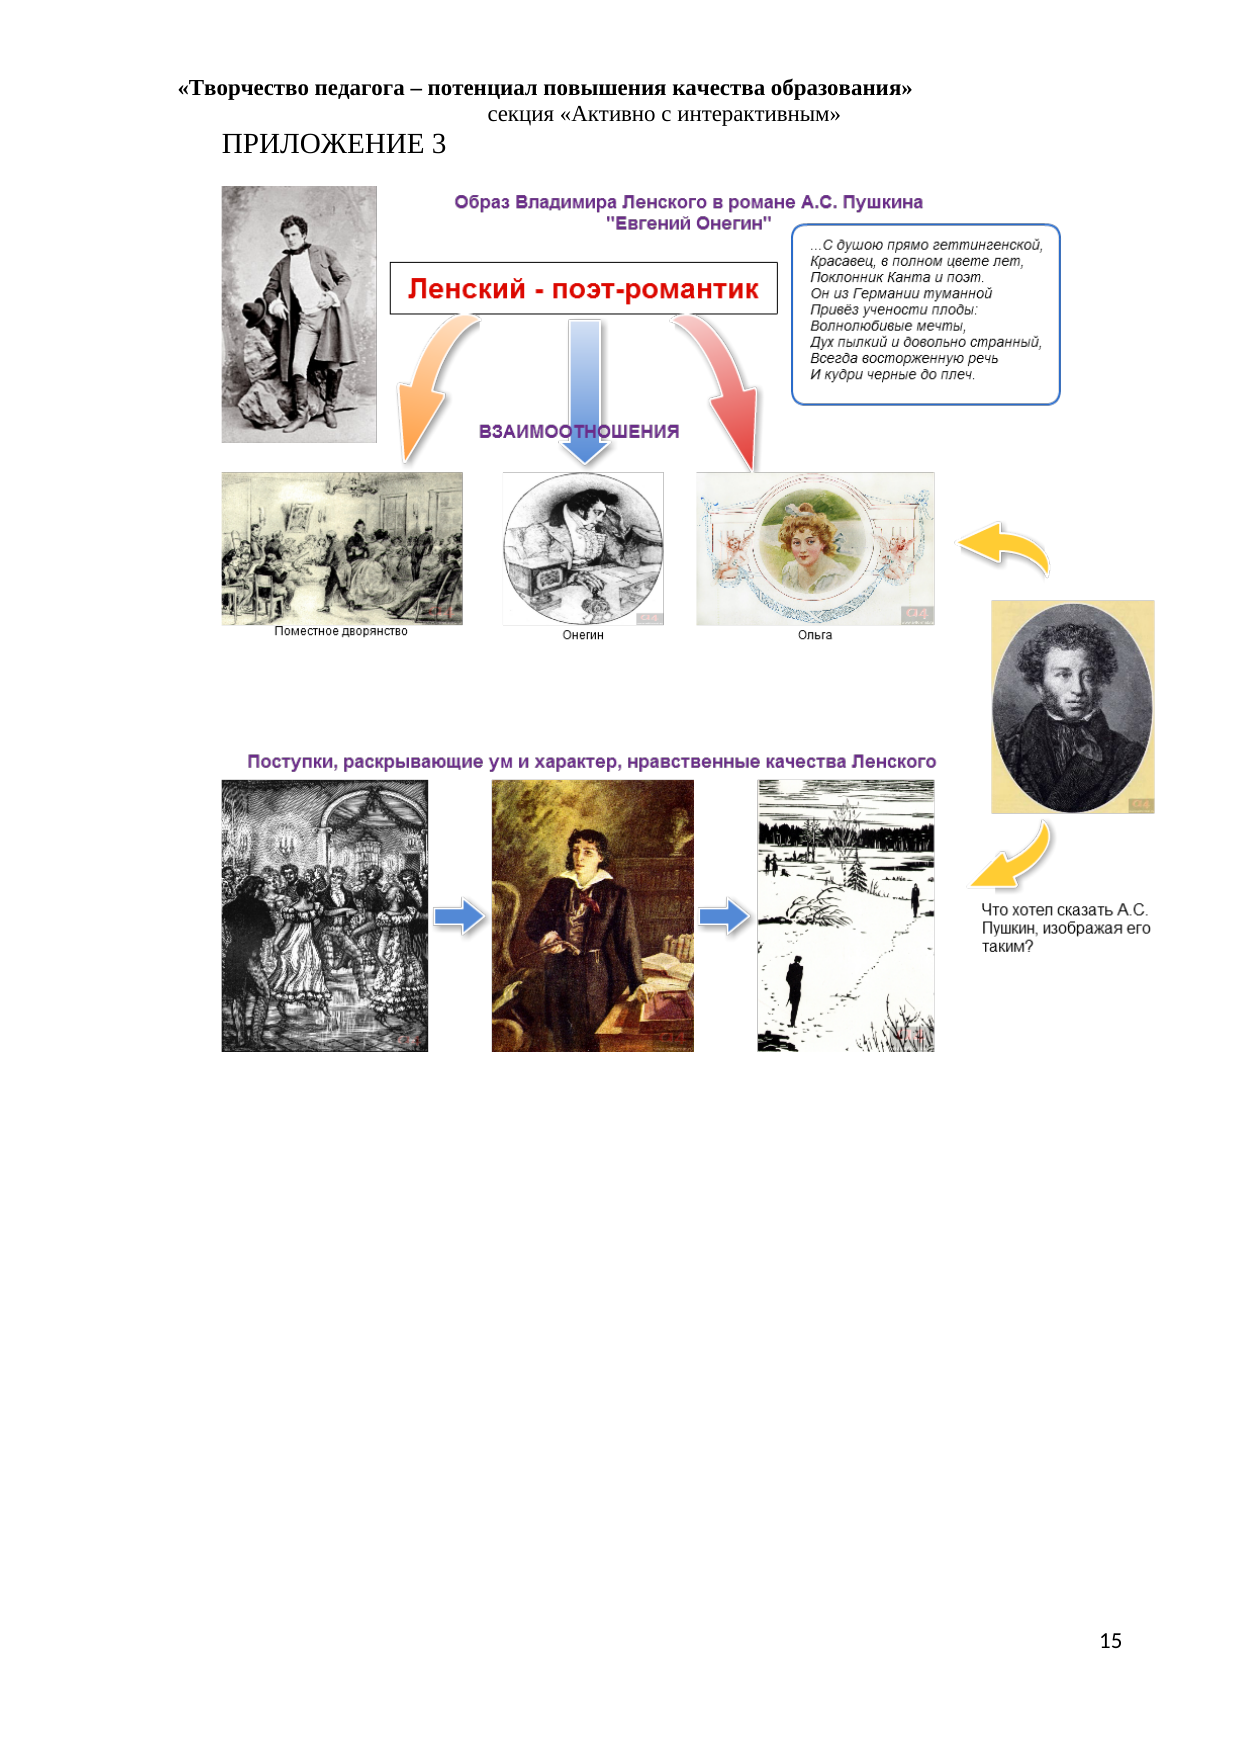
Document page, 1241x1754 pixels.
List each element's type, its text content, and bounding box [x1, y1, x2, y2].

picture [221, 186, 1167, 1052]
text ПРИЛОЖЕНИЕ 3 [177, 127, 1122, 160]
